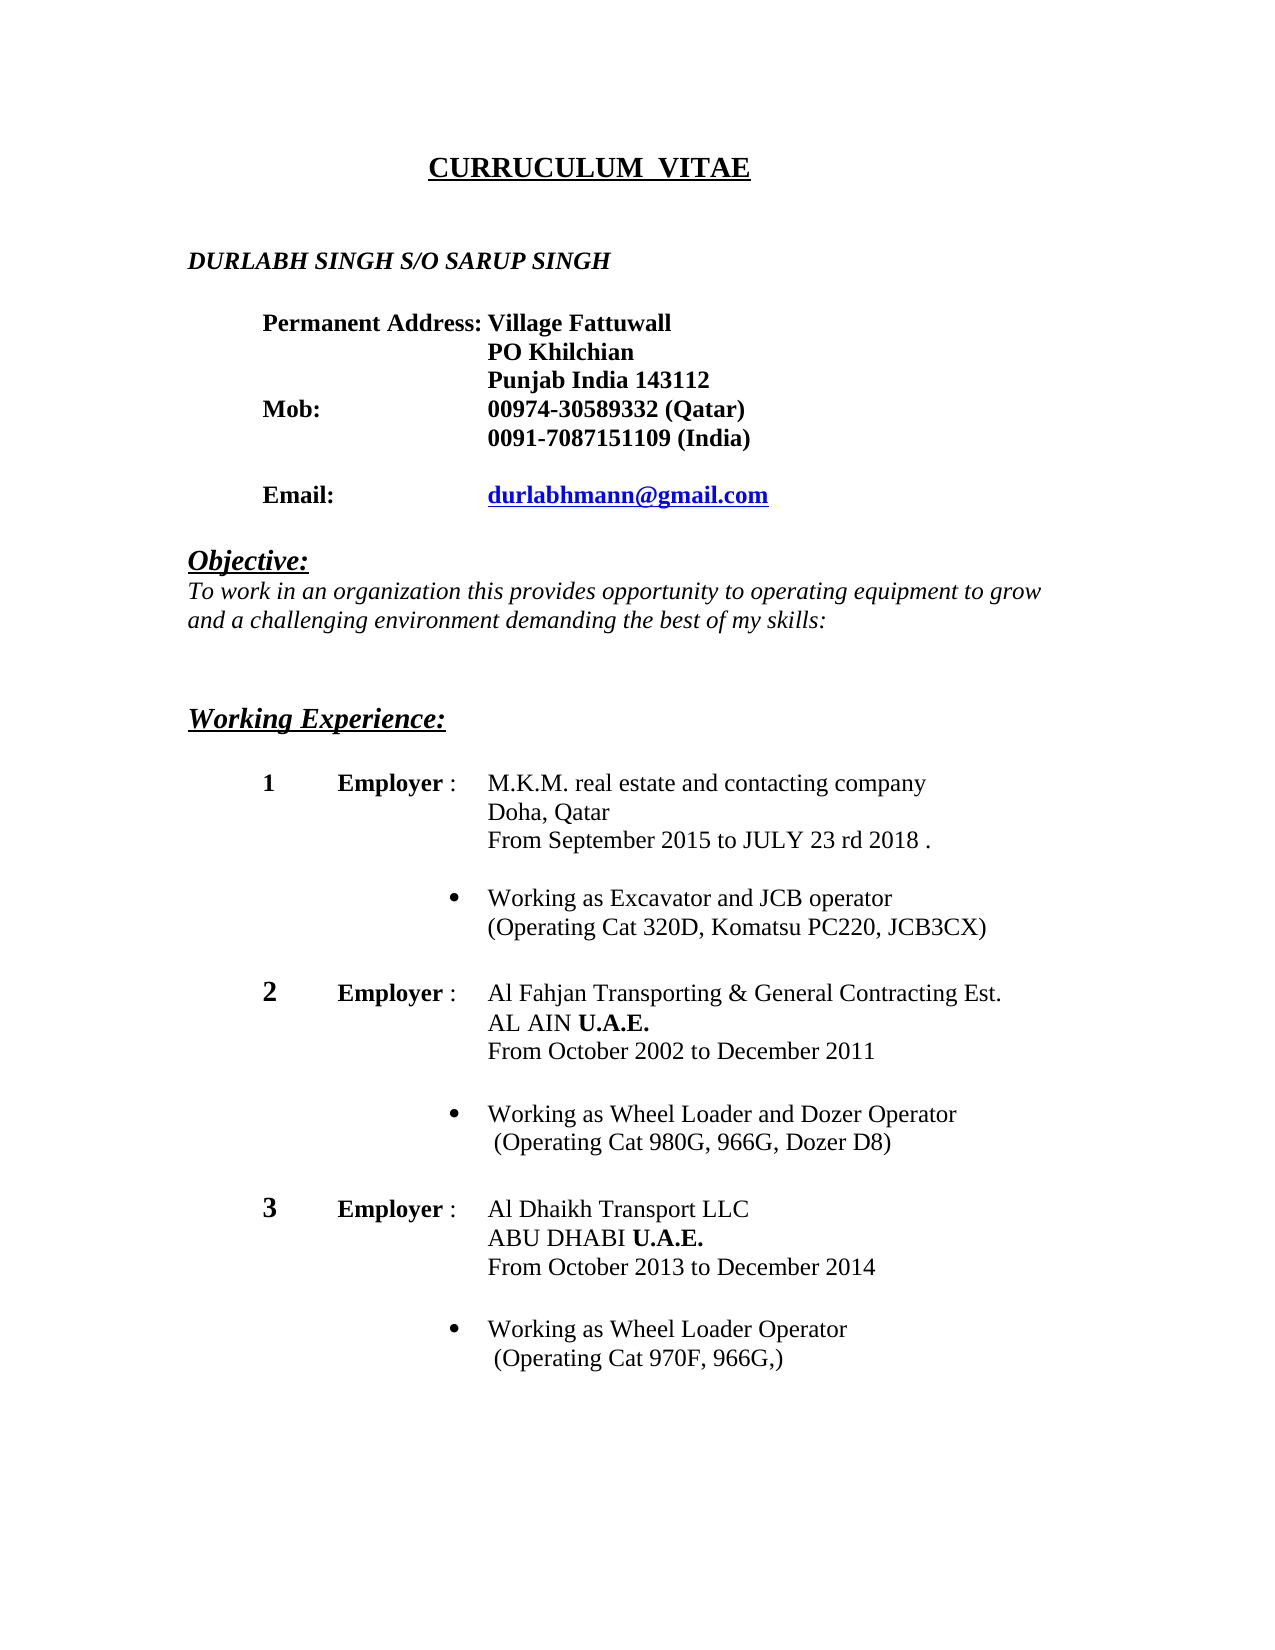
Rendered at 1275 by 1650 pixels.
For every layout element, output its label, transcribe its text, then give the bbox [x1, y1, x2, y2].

list Employer : M.K.M. real estate and contacting company [262, 768, 1087, 797]
text Objective: [187, 543, 1087, 576]
text To work in an organization this provides opportunity to operating equipment to grow and a challenging environment demanding the best of my skills: [187, 576, 1087, 634]
list Working as Wheel Loader and Dozer Operator [450, 1099, 1087, 1127]
text PO Khilchian [187, 337, 1087, 366]
text DURLABH SINGH S/O SARUP SINGH [187, 246, 1087, 274]
text CURRUCULUM VITAE [187, 150, 1087, 183]
text Permanent Address: Village Fattuwall [187, 308, 1087, 337]
text Doha, Qatar [487, 797, 1087, 826]
list Employer : Al Dhaikh Transport LLC [262, 1190, 1087, 1223]
text Mob: 00974-30589332 (Qatar) [187, 394, 1087, 423]
text (Operating Cat 980G, 966G, Dozer D8) [487, 1127, 1087, 1156]
text AL AIN U.A.E. [487, 1008, 1087, 1036]
list Working as Wheel Loader Operator [450, 1314, 1087, 1343]
text (Operating Cat 320D, Komatsu PC220, JCB3CX) [487, 912, 1087, 941]
text Email: durlabhmann@gmail.com [187, 481, 1087, 509]
text ABU DHABI U.A.E. [487, 1223, 1087, 1252]
text Punjab India 143112 [187, 366, 1087, 394]
text Working Experience: [187, 701, 1087, 734]
list Working as Excavator and JCB operator [450, 883, 1087, 912]
text From October 2002 to December 2011 [487, 1036, 1087, 1065]
list Employer : Al Fahjan Transporting & General Contracting Est. [262, 974, 1087, 1008]
text 0091-7087151109 (India) [187, 423, 1087, 452]
text From September 2015 to JULY 23 rd 2018 . [487, 826, 1087, 854]
text From October 2013 to December 2014 [487, 1252, 1087, 1281]
text (Operating Cat 970F, 966G,) [487, 1343, 1087, 1372]
